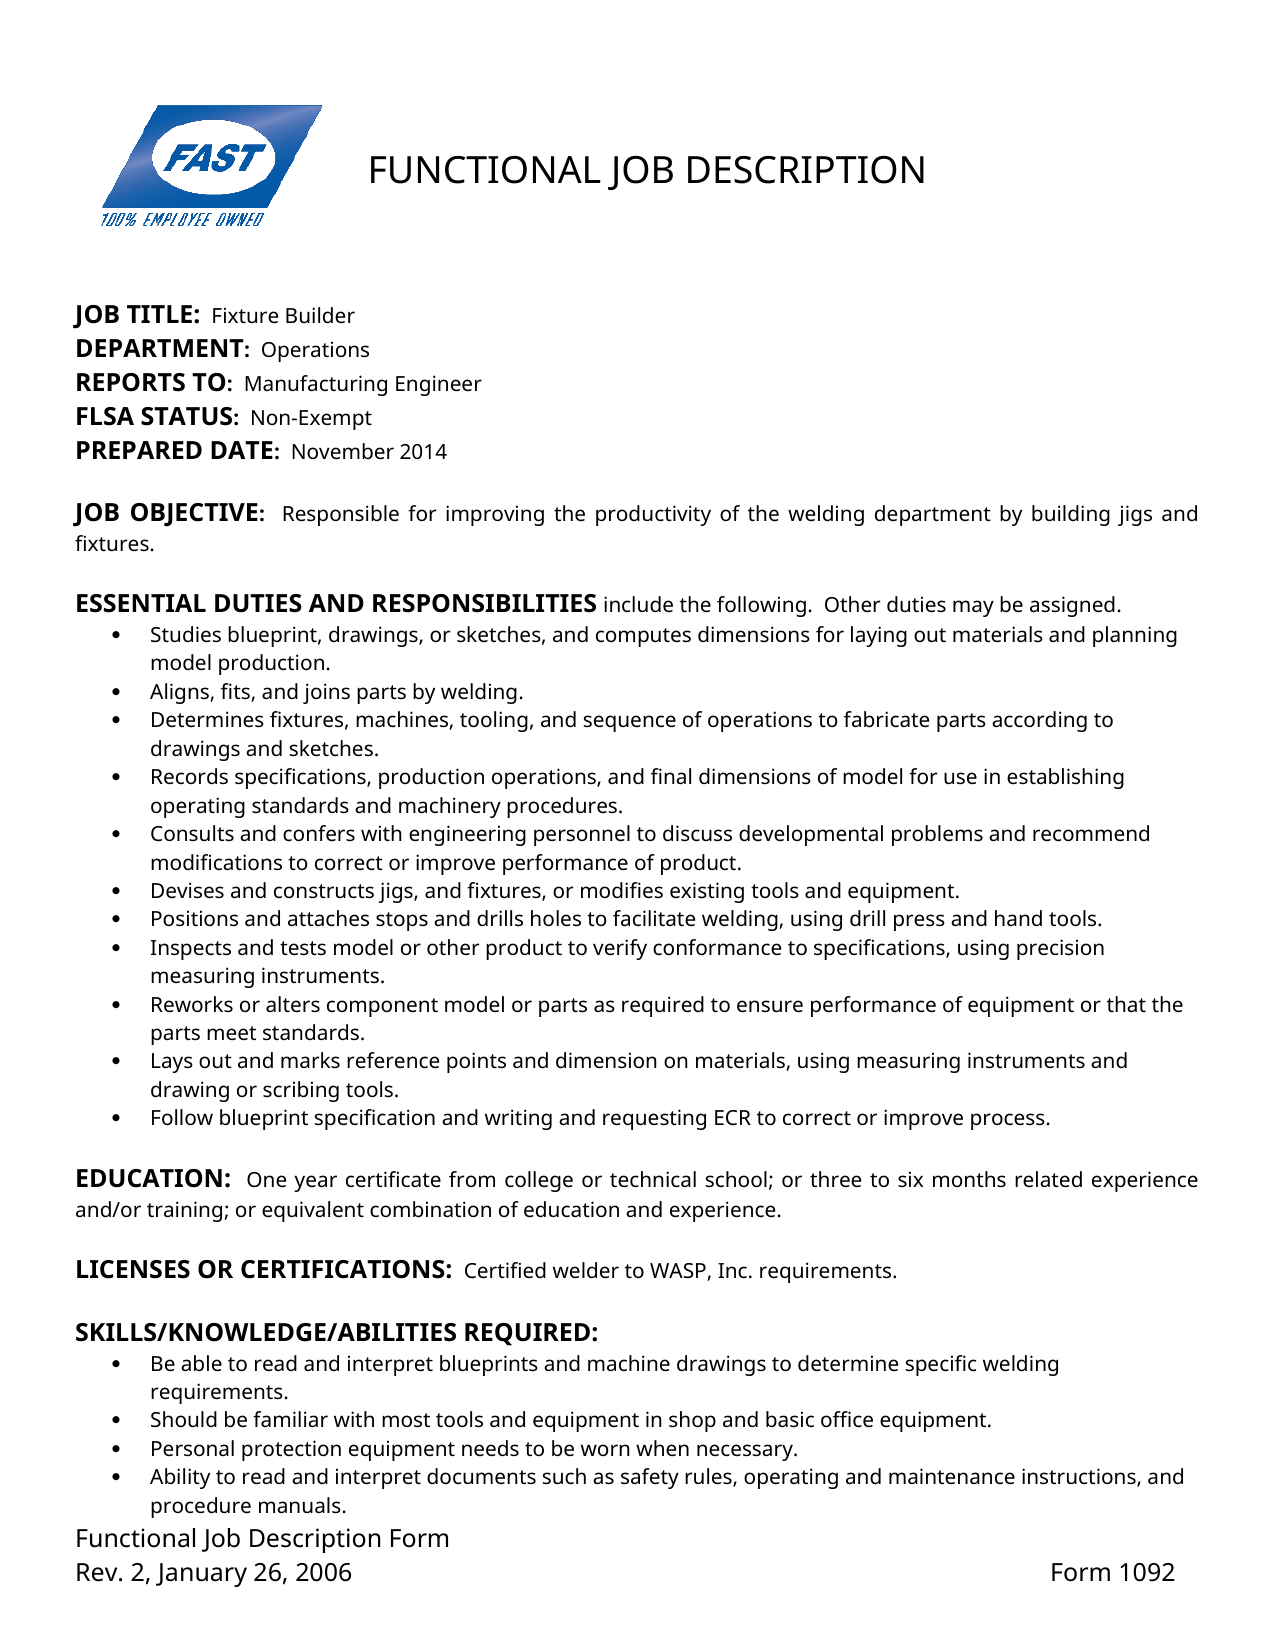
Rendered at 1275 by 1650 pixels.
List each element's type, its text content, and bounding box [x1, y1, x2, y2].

text JOB OBJECTIVE: Responsible for improving the productivity of the welding department by building jigs and fixtures. [75, 495, 1200, 558]
list Reworks or alters component model or parts as required to ensure performance of equipment or that the parts meet standards. [112, 990, 1200, 1047]
list Devises and constructs jigs, and fixtures, or modifies existing tools and equipment. [112, 876, 1200, 904]
list Should be familiar with most tools and equipment in shop and basic office equipment. [112, 1406, 1200, 1434]
list Lays out and marks reference points and dimension on materials, using measuring instruments and drawing or scribing tools. [112, 1047, 1200, 1103]
text FLSA STATUS: Non-Exempt [75, 398, 1200, 433]
text SKILLS/KNOWLEDGE/ABILITIES REQUIRED: [75, 1314, 1200, 1349]
list Aligns, fits, and joins parts by welding. [112, 677, 1200, 705]
text PREPARED DATE: November 2014 [75, 433, 1200, 467]
subtitle REPORTS TO: Manufacturing Engineer [75, 364, 1200, 398]
list Be able to read and interpret blueprints and machine drawings to determine specific welding requirements. [112, 1349, 1200, 1406]
list Personal protection equipment needs to be worn when necessary. [112, 1434, 1200, 1462]
text DEPARTMENT: Operations [75, 330, 1200, 364]
subtitle FUNCTIONAL JOB DESCRIPTION [349, 143, 1200, 194]
picture [75, 56, 349, 264]
text ESSENTIAL DUTIES AND RESPONSIBILITIES include the following. Other duties may be assigned. [75, 586, 1200, 620]
list Positions and attaches stops and drills holes to facilitate welding, using drill press and hand tools. [112, 904, 1200, 933]
list Consults and confers with engineering personnel to discuss developmental problems and recommend modifications to correct or improve performance of product. [112, 819, 1200, 876]
text LICENSES OR CERTIFICATIONS: Certified welder to WASP, Inc. requirements. [75, 1252, 1200, 1286]
list Ability to read and interpret documents such as safety rules, operating and maintenance instructions, and procedure manuals. [112, 1462, 1200, 1519]
list Studies blueprint, drawings, or sketches, and computes dimensions for laying out materials and planning model production. [112, 620, 1200, 677]
list Determines fixtures, machines, tooling, and sequence of operations to fabricate parts according to drawings and sketches. [112, 705, 1200, 762]
list Inspects and tests model or other product to verify conformance to specifications, using precision measuring instruments. [112, 933, 1200, 990]
list Follow blueprint specification and writing and requesting ECR to correct or improve process. [112, 1103, 1200, 1132]
text EDUCATION: One year certificate from college or technical school; or three to six months related experience and/or training; or equivalent combination of education and experience. [75, 1161, 1200, 1224]
text JOB TITLE: Fixture Builder [75, 296, 1200, 330]
list Records specifications, production operations, and final dimensions of model for use in establishing operating standards and machinery procedures. [112, 762, 1200, 819]
